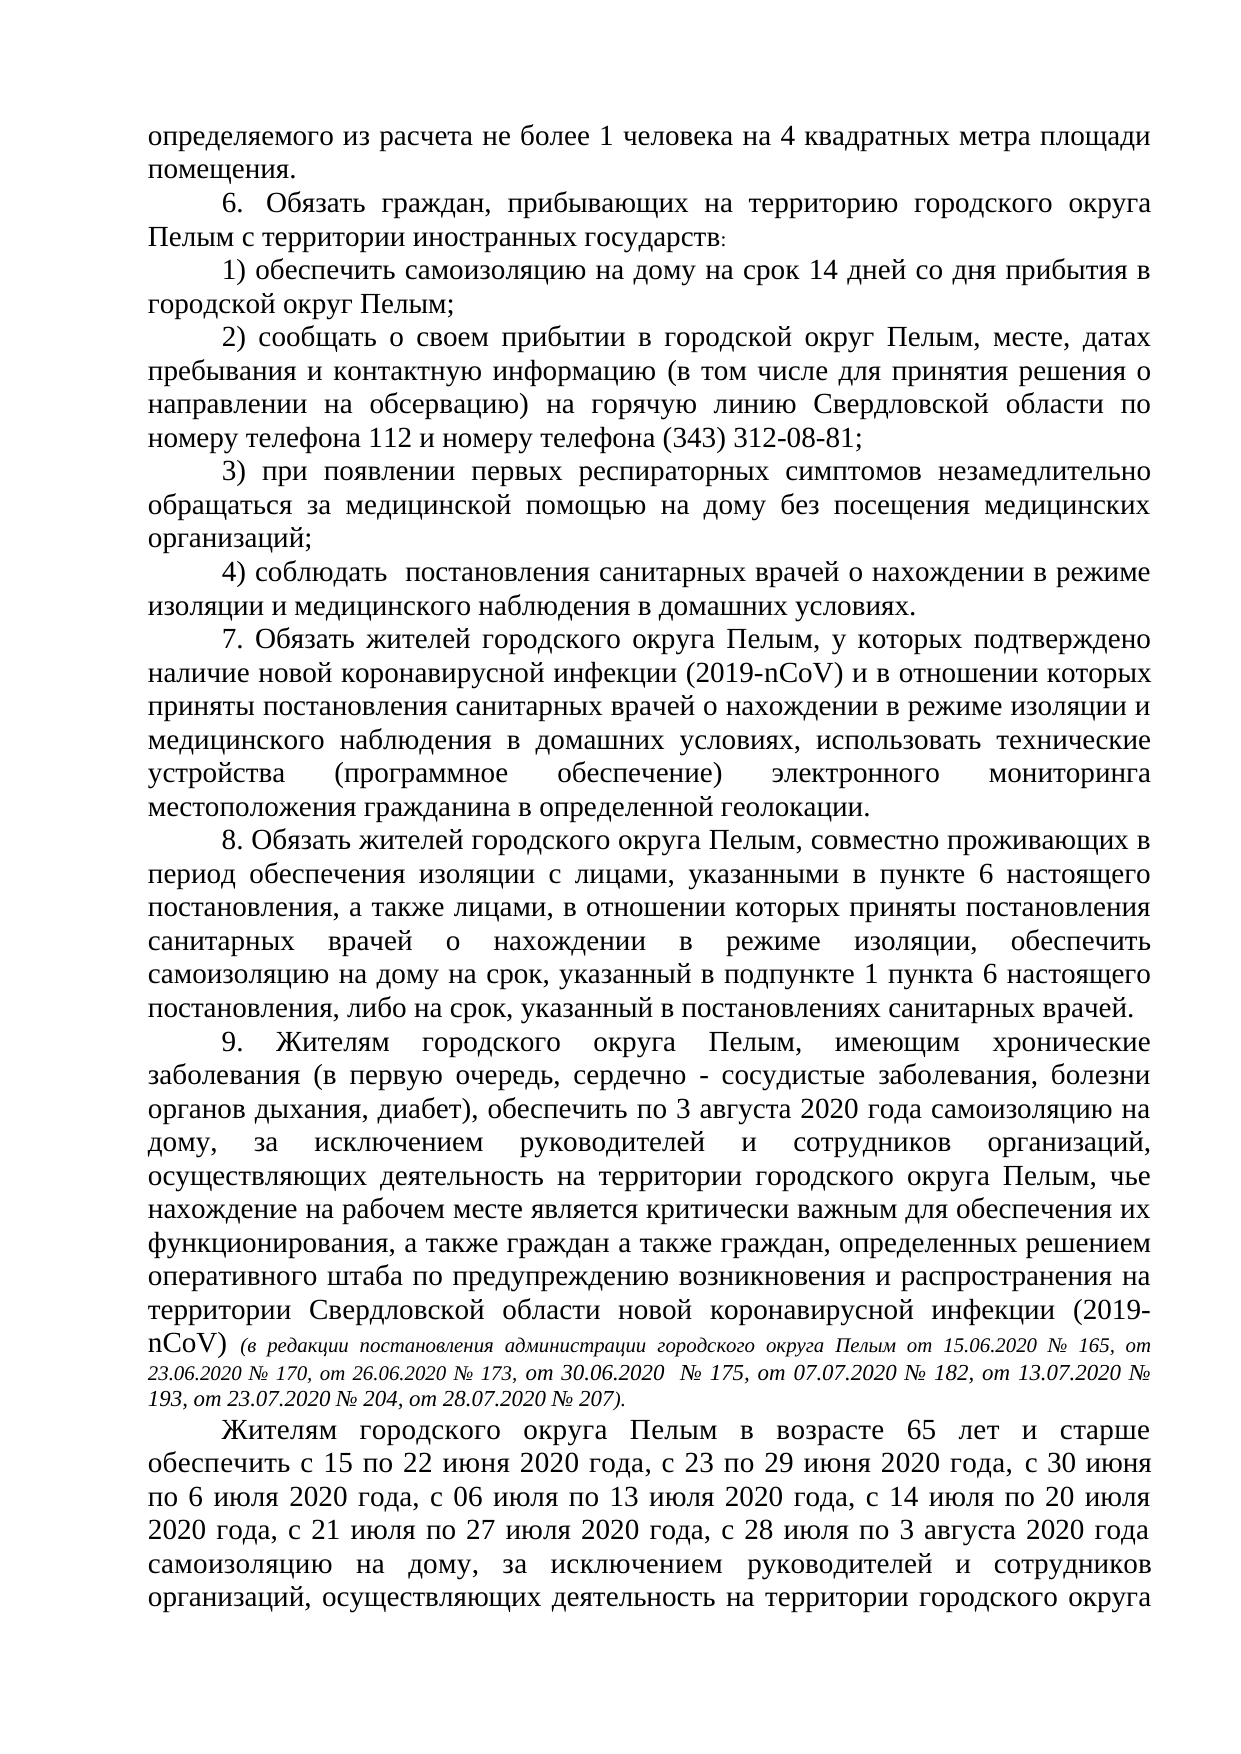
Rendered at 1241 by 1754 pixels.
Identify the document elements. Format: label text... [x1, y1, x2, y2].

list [148, 118, 1152, 185]
text 4) соблюдать постановления санитарных врачей о нахождении в режиме изоляции и медицинского наблюдения в домашних условиях. [148, 554, 1152, 621]
text 2) сообщать о своем прибытии в городской округ Пелым, месте, датах пребывания и контактную информацию (в том числе для принятия решения о направлении на обсервацию) на горячую линию Свердловской области по номеру телефона 112 и номеру телефона (343) 312-08-81; [148, 319, 1152, 453]
list Обязать граждан, прибывающих на территорию городского округа Пелым с территории иностранных государств: [148, 185, 1152, 252]
text 7. Обязать жителей городского округа Пелым, у которых подтверждено наличие новой коронавирусной инфекции (2019-nCoV) и в отношении которых приняты постановления санитарных врачей о нахождении в режиме изоляции и медицинского наблюдения в домашних условиях, использовать технические устройства (программное обеспечение) электронного мониторинга местоположения гражданина в определенной геолокации. [148, 621, 1152, 822]
text 8. Обязать жителей городского округа Пелым, совместно проживающих в период обеспечения изоляции с лицами, указанными в пункте 6 настоящего постановления, а также лицами, в отношении которых приняты постановления санитарных врачей о нахождении в режиме изоляции, обеспечить самоизоляцию на дому на срок, указанный в подпункте 1 пункта 6 настоящего постановления, либо на срок, указанный в постановлениях санитарных врачей. [148, 822, 1152, 1024]
text 1) обеспечить самоизоляцию на дому на срок 14 дней со дня прибытия в городской округ Пелым; [148, 252, 1152, 319]
text 3) при появлении первых респираторных симптомов незамедлительно обращаться за медицинской помощью на дому без посещения медицинских организаций; [148, 453, 1152, 554]
text 9. Жителям городского округа Пелым, имеющим хронические заболевания (в первую очередь, сердечно - сосудистые заболевания, болезни органов дыхания, диабет), обеспечить по 3 августа 2020 года самоизоляцию на дому, за исключением руководителей и сотрудников организаций, осуществляющих деятельность на территории городского округа Пелым, чье нахождение на рабочем месте является критически важным для обеспечения их функционирования, а также граждан а также граждан, определенных решением оперативного штаба по предупреждению возникновения и распространения на территории Свердловской области новой коронавирусной инфекции (2019-nCoV) (в редакции постановления администрации городского округа Пелым от 15.06.2020 № 165, от 23.06.2020 № 170, от 26.06.2020 № 173, от 30.06.2020 № 175, от 07.07.2020 № 182, от 13.07.2020 № 193, от 23.07.2020 № 204, от 28.07.2020 № 207). [148, 1024, 1152, 1412]
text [148, 1412, 1152, 1613]
